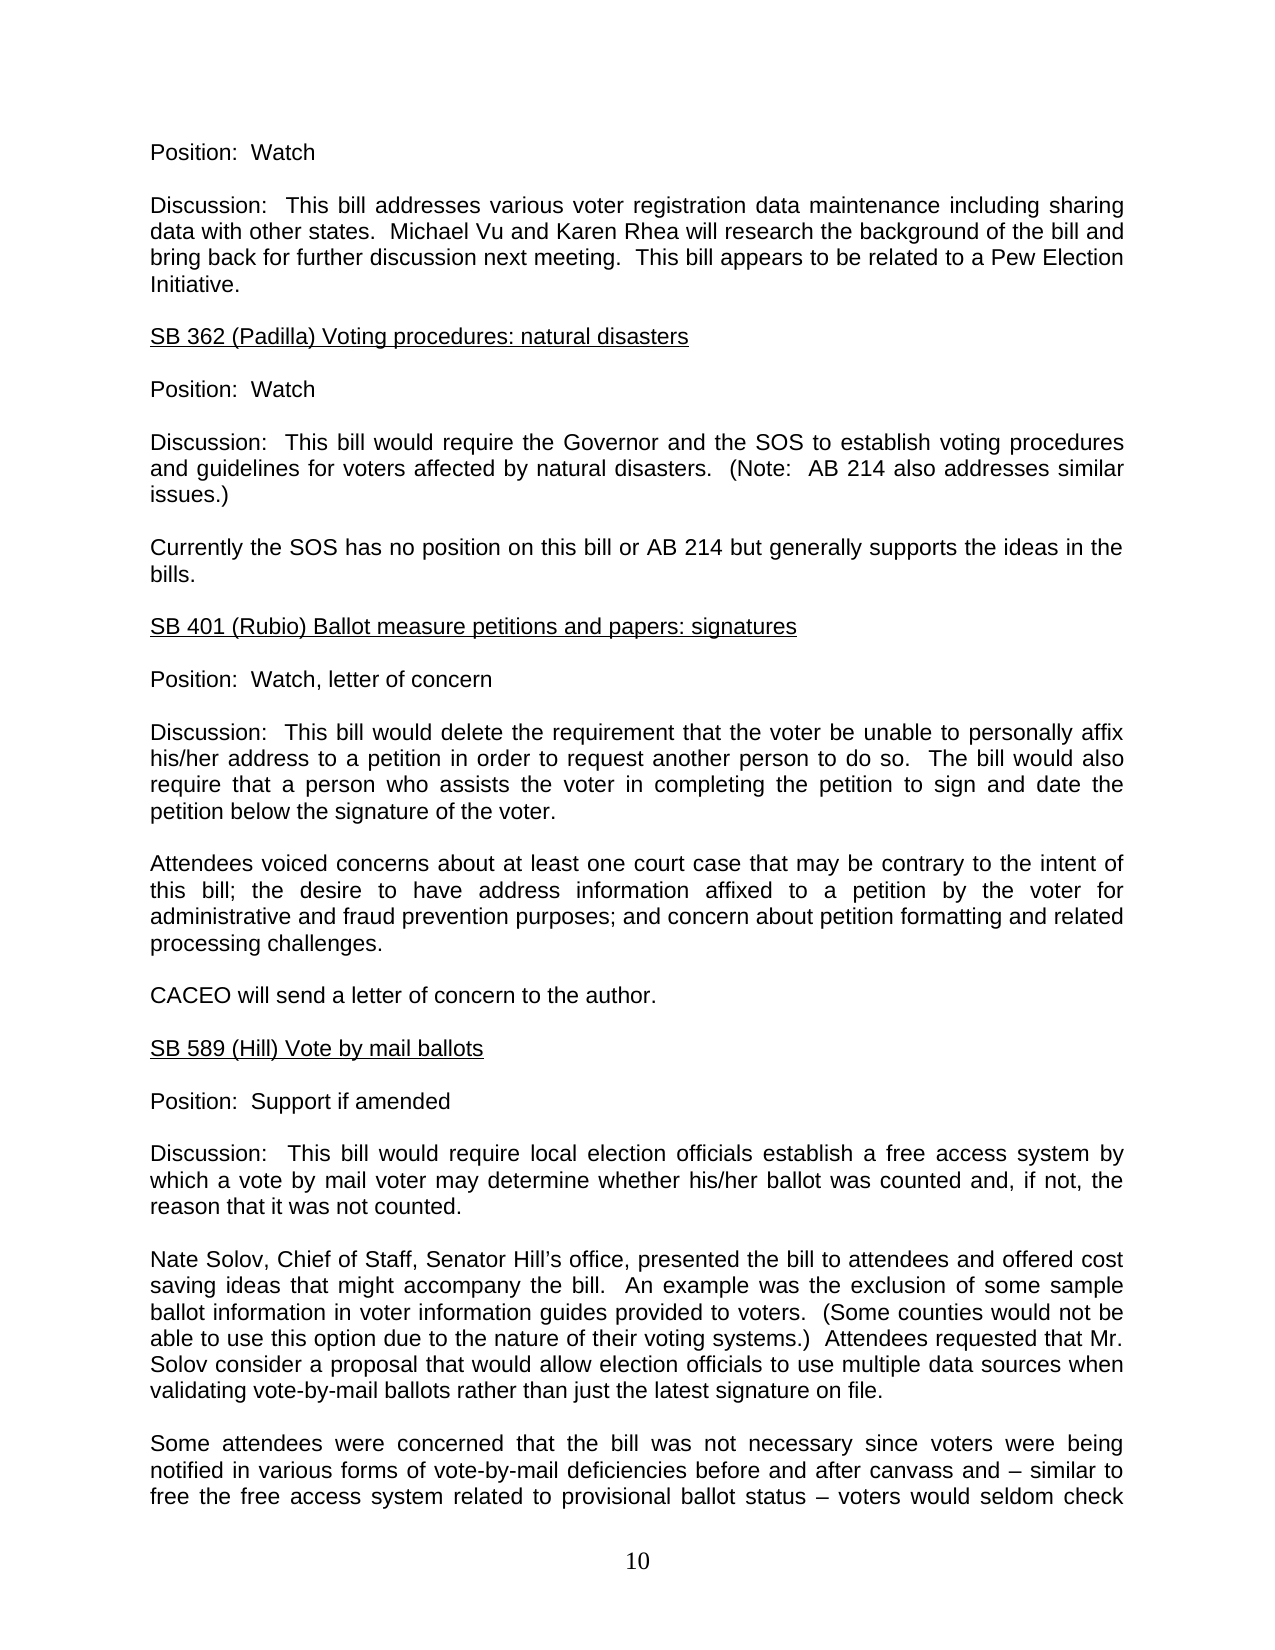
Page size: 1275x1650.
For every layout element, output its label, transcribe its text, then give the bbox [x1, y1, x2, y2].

text Position: Support if amended [150, 1088, 1125, 1114]
text Position: Watch [150, 376, 1125, 402]
text Discussion: This bill would require local election officials establish a free access system by which a vote by mail voter may determine whether his/her ballot was counted and, if not, the reason that it was not counted. [150, 1140, 1125, 1219]
text Discussion: This bill would delete the requirement that the voter be unable to personally affix his/her address to a petition in order to request another person to do so. The bill would also require that a person who assists the voter in completing the petition to sign and date the petition below the signature of the voter. [150, 719, 1125, 824]
text SB 589 (Hill) Vote by mail ballots [150, 1035, 1125, 1061]
text Position: Watch [150, 139, 1125, 165]
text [150, 1430, 1125, 1509]
text CACEO will send a letter of concern to the author. [150, 982, 1125, 1008]
text Nate Solov, Chief of Staff, Senator Hill’s office, presented the bill to attendees and offered cost saving ideas that might accompany the bill. An example was the exclusion of some sample ballot information in voter information guides provided to voters. (Some counties would not be able to use this option due to the nature of their voting systems.) Attendees requested that Mr. Solov consider a proposal that would allow election officials to use multiple data sources when validating vote-by-mail ballots rather than just the latest signature on file. [150, 1246, 1125, 1404]
text Attendees voiced concerns about at least one court case that may be contrary to the intent of this bill; the desire to have address information affixed to a petition by the voter for administrative and fraud prevention purposes; and concern about petition formatting and related processing challenges. [150, 850, 1125, 956]
text Discussion: This bill would require the Governor and the SOS to establish voting procedures and guidelines for voters affected by natural disasters. (Note: AB 214 also addresses similar issues.) [150, 429, 1125, 508]
text Discussion: This bill addresses various voter registration data maintenance including sharing data with other states. Michael Vu and Karen Rhea will research the background of the bill and bring back for further discussion next meeting. This bill appears to be related to a Pew Election Initiative. [150, 192, 1125, 297]
text Currently the SOS has no position on this bill or AB 214 but generally supports the ideas in the bills. [150, 534, 1125, 587]
text Position: Watch, letter of concern [150, 666, 1125, 692]
text SB 401 (Rubio) Ballot measure petitions and papers: signatures [150, 613, 1125, 639]
text SB 362 (Padilla) Voting procedures: natural disasters [150, 323, 1125, 350]
